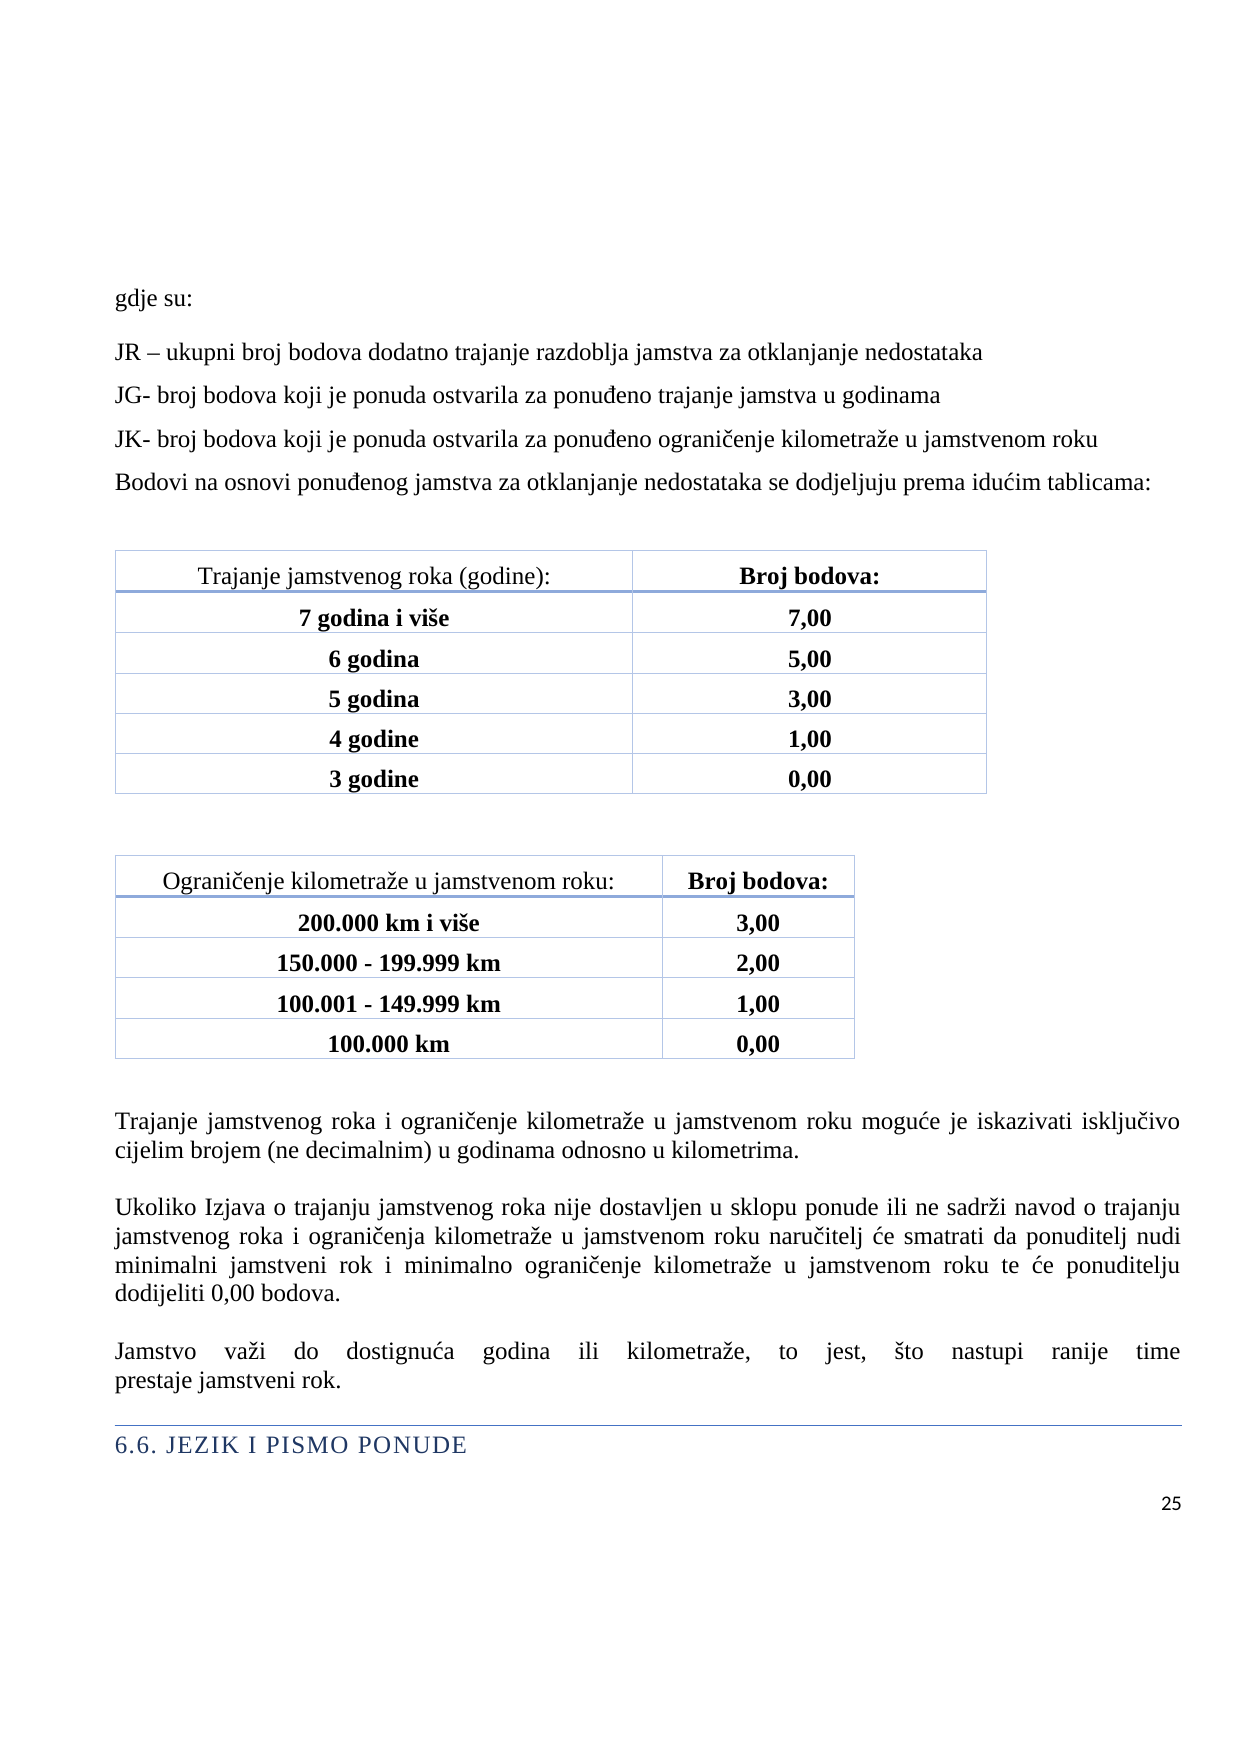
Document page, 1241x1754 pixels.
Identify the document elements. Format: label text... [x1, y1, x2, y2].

text Bodovi na osnovi ponuđenog jamstva za otklanjanje nedostataka se dodjeljuju prema idućim tablicama: [114, 467, 1182, 496]
table_cell 3 godine [116, 754, 632, 793]
text gdje su: [114, 283, 1182, 312]
table_cell 0,00 [633, 754, 986, 793]
table_cell 6 godina [116, 633, 632, 672]
table_cell 100.001 - 149.999 km [116, 978, 662, 1017]
table_header Ograničenje kilometraže u jamstvenom roku: [116, 856, 662, 895]
table_cell 3,00 [663, 898, 854, 937]
table_cell 2,00 [663, 938, 854, 977]
table_cell 5,00 [633, 633, 986, 672]
table_cell 0,00 [663, 1019, 854, 1058]
subtitle 6.6. JEZIK I PISMO PONUDE [114, 1426, 1182, 1459]
text JG- broj bodova koji je ponuda ostvarila za ponuđeno trajanje jamstva u godinama [114, 380, 1182, 409]
table_cell 7 godina i više [116, 593, 632, 632]
table_cell 1,00 [633, 714, 986, 753]
table_header Trajanje jamstvenog roka (godine): [116, 551, 632, 590]
table_cell 150.000 - 199.999 km [116, 938, 662, 977]
table_header Broj bodova: [663, 856, 854, 895]
text JK- broj bodova koji je ponuda ostvarila za ponuđeno ograničenje kilometraže u jamstvenom roku [114, 424, 1182, 452]
table_cell 100.000 km [116, 1019, 662, 1058]
table_cell 200.000 km i više [116, 898, 662, 937]
table_cell 5 godina [116, 674, 632, 713]
table_cell 3,00 [633, 674, 986, 713]
text Jamstvo važi do dostignuća godina ili kilometraže, to jest, što nastupi ranije time prestaje jamstveni rok. [114, 1336, 1182, 1393]
table_header Broj bodova: [633, 551, 986, 590]
text Trajanje jamstvenog roka i ograničenje kilometraže u jamstvenom roku moguće je iskazivati isključivo cijelim brojem (ne decimalnim) u godinama odnosno u kilometrima. [114, 1106, 1182, 1163]
text Ukoliko Izjava o trajanju jamstvenog roka nije dostavljen u sklopu ponude ili ne sadrži navod o trajanju jamstvenog roka i ograničenja kilometraže u jamstvenom roku naručitelj će smatrati da ponuditelj nudi minimalni jamstveni rok i minimalno ograničenje kilometraže u jamstvenom roku te će ponuditelju dodijeliti 0,00 bodova. [114, 1192, 1182, 1307]
table_cell 1,00 [663, 978, 854, 1017]
table_cell 7,00 [633, 593, 986, 632]
text JR – ukupni broj bodova dodatno trajanje razdoblja jamstva za otklanjanje nedostataka [114, 337, 1182, 366]
table_cell 4 godine [116, 714, 632, 753]
